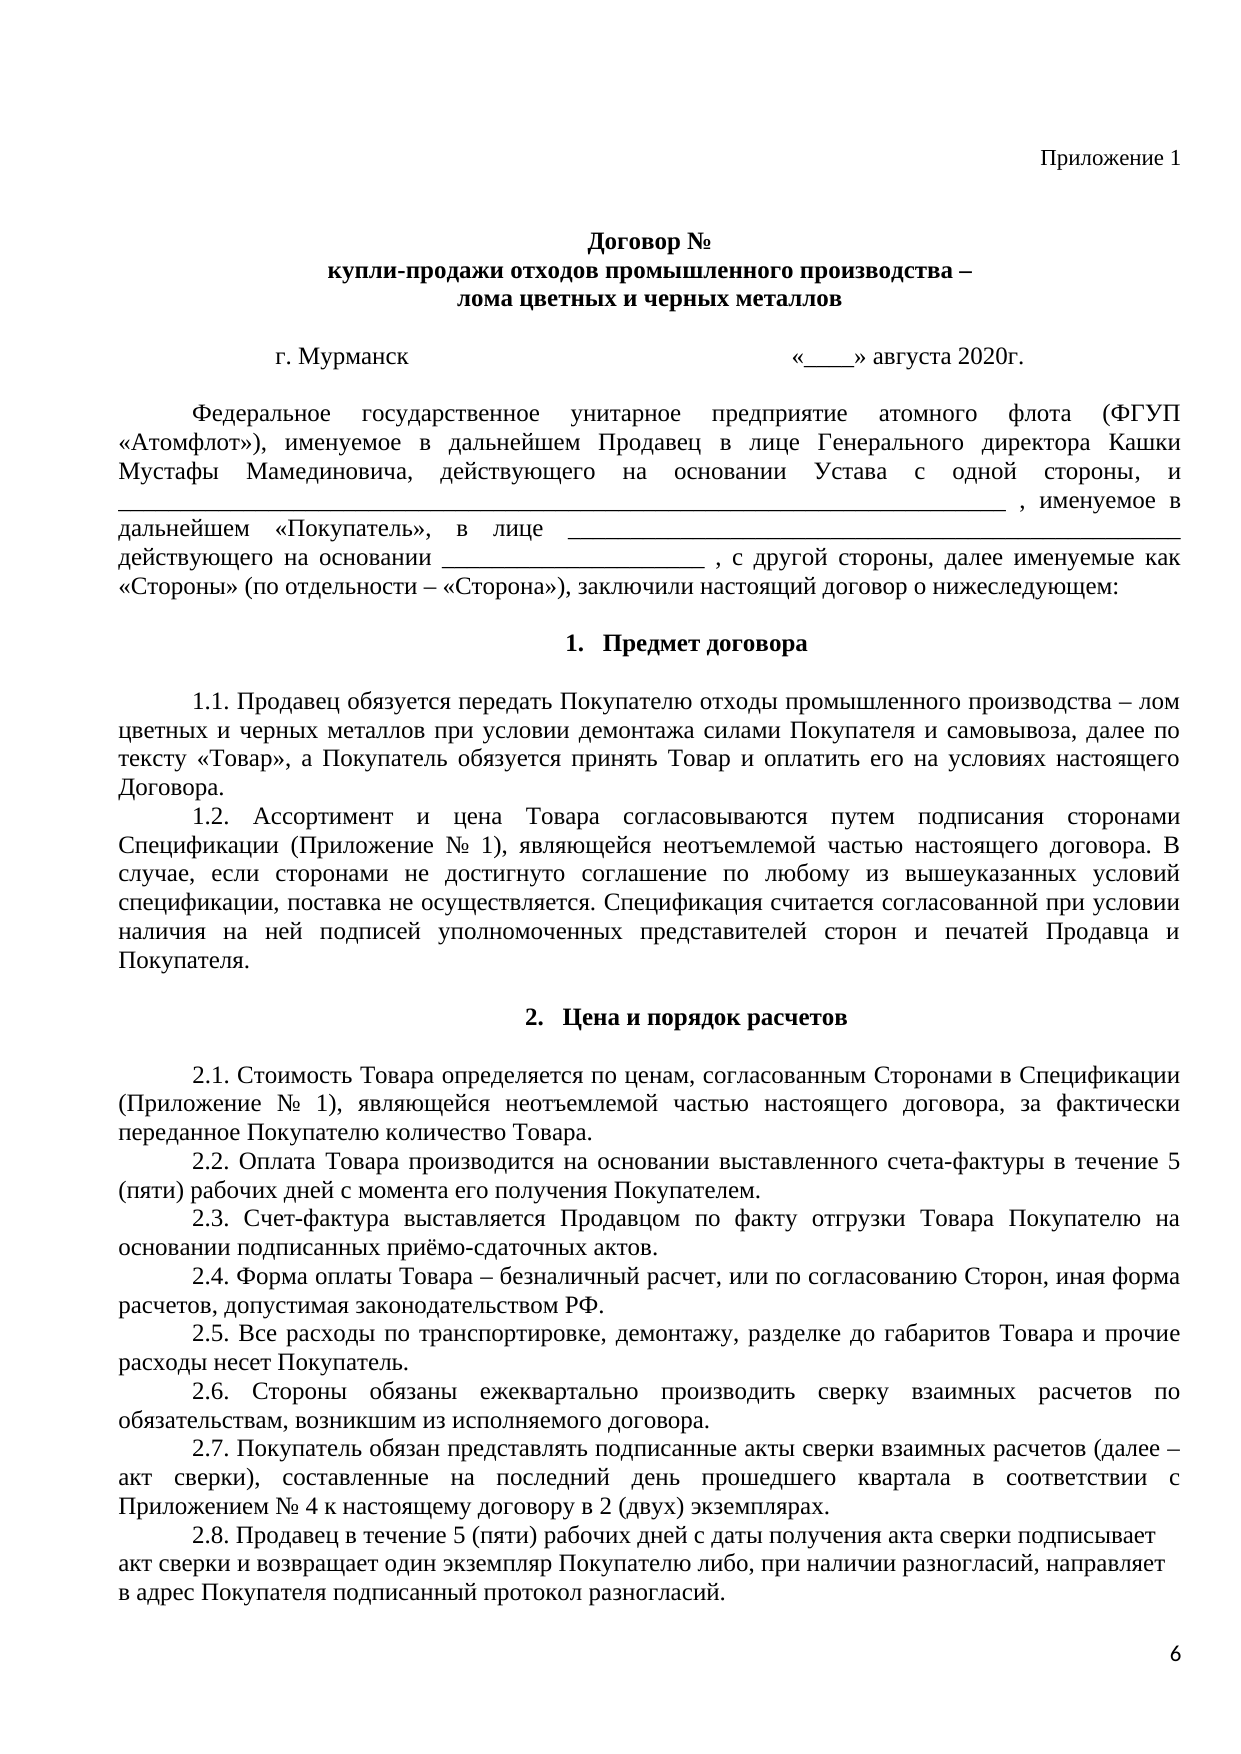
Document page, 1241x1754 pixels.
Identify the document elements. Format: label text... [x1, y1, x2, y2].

text 2.7. Покупатель обязан представлять подписанные акты сверки взаимных расчетов (далее – акт сверки), составленные на последний день прошедшего квартала в соответствии с Приложением № 4 к настоящему договору в 2 (двух) экземплярах. [118, 1433, 1181, 1520]
text 1.2. Ассортимент и цена Товара согласовываются путем подписания сторонами Спецификации (Приложение № 1), являющейся неотъемлемой частью настоящего договора. В случае, если сторонами не достигнуто соглашение по любому из вышеуказанных условий спецификации, поставка не осуществляется. Спецификация считается согласованной при условии наличия на ней подписей уполномоченных представителей сторон и печатей Продавца и Покупателя. [118, 801, 1181, 973]
text 2.1. Стоимость Товара определяется по ценам, согласованным Сторонами в Спецификации (Приложение № 1), являющейся неотъемлемой частью настоящего договора, за фактически переданное Покупателю количество Товара. [118, 1060, 1181, 1146]
text 2.5. Все расходы по транспортировке, демонтажу, разделке до габаритов Товара и прочие расходы несет Покупатель. [118, 1318, 1181, 1376]
list Предмет договора [192, 628, 1181, 657]
text 2.8. Продавец в течение 5 (пяти) рабочих дней с даты получения акта сверки подписывает акт сверки и возвращает один экземпляр Покупателю либо, при наличии разногласий, направляет в адрес Покупателя подписанный протокол разногласий. [118, 1520, 1181, 1606]
text Федеральное государственное унитарное предприятие атомного флота (ФГУП «Атомфлот»), именуемое в дальнейшем Продавец в лице Генерального директора Кашки Мустафы Мамединовича, действующего на основании Устава с одной стороны, и _______________________________________________________________________ , именуемое в дальнейшем «Покупатель», в лице _________________________________________________ действующего на основании _____________________ , с другой стороны, далее именуемые как «Стороны» (по отдельности – «Сторона»), заключили настоящий договор о нижеследующем: [118, 398, 1181, 600]
text 2.2. Оплата Товара производится на основании выставленного счета-фактуры в течение 5 (пяти) рабочих дней с момента его получения Покупателем. [118, 1146, 1181, 1203]
text 2.6. Стороны обязаны ежеквартально производить сверку взаимных расчетов по обязательствам, возникшим из исполняемого договора. [118, 1376, 1181, 1433]
text 1.1. Продавец обязуется передать Покупателю отходы промышленного производства – лом цветных и черных металлов при условии демонтажа силами Покупателя и самовывоза, далее по тексту «Товар», а Покупатель обязуется принять Товар и оплатить его на условиях настоящего Договора. [118, 686, 1181, 801]
text лома цветных и черных металлов [118, 283, 1181, 312]
text купли-продажи отходов промышленного производства – [118, 255, 1181, 283]
text Приложение 1 [118, 144, 1181, 171]
text 2.4. Форма оплаты Товара – безналичный расчет, или по согласованию Сторон, иная форма расчетов, допустимая законодательством РФ. [118, 1261, 1181, 1318]
text г. Мурманск «____» августа 2020г. [118, 341, 1181, 370]
text Договор № [118, 226, 1181, 255]
list Цена и порядок расчетов [192, 1002, 1181, 1031]
text 2.3. Счет-фактура выставляется Продавцом по факту отгрузки Товара Покупателю на основании подписанных приёмо-сдаточных актов. [118, 1203, 1181, 1261]
